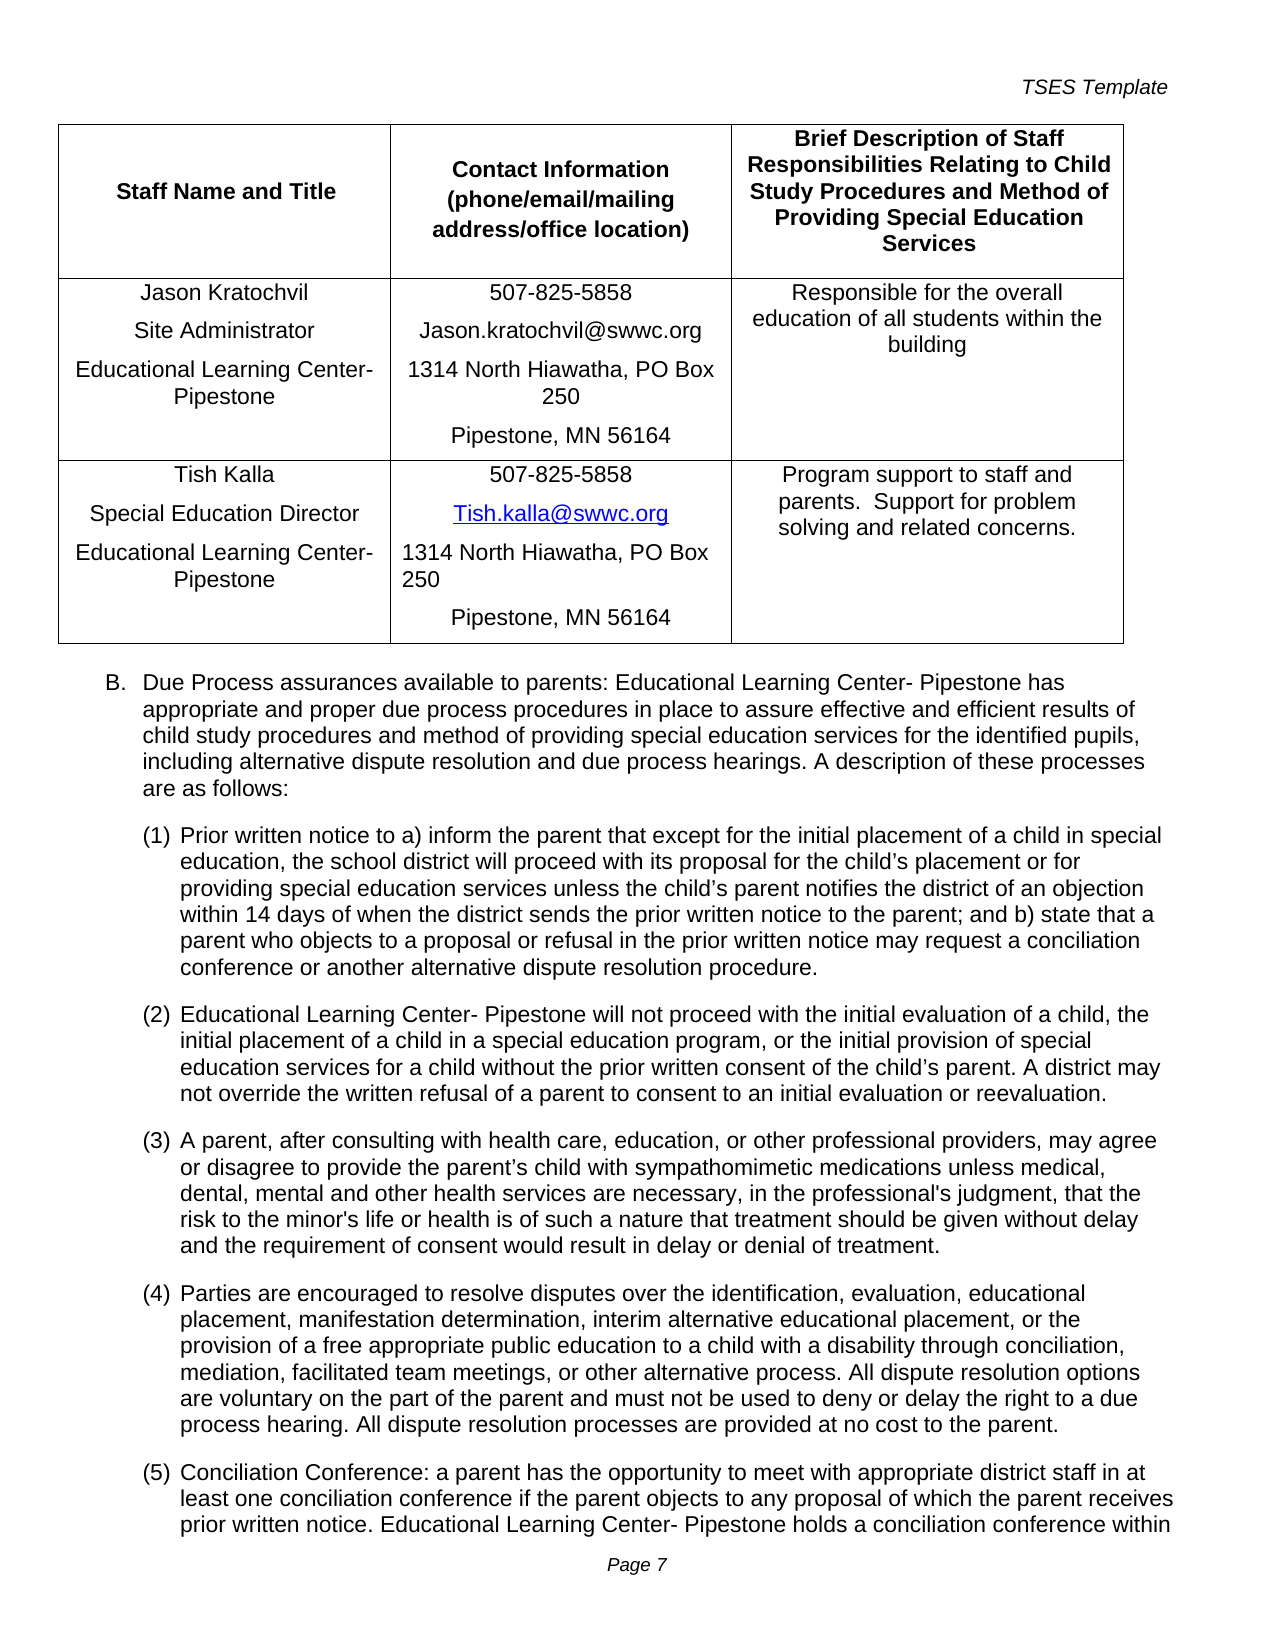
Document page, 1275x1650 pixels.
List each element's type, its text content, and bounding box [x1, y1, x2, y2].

table_header Contact Information (phone/email/mailing address/office location) [391, 125, 731, 278]
table_cell 507-825-5858 Jason.kratochvil@swwc.org 1314 North Hiawatha, PO Box 250 Pipestone, MN 56164 [391, 279, 731, 460]
list Parties are encouraged to resolve disputes over the identification, evaluation, educational placement, manifestation determination, interim alternative educational placement, or the provision of a free appropriate public education to a child with a disability through conciliation, mediation, facilitated team meetings, or other alternative process. All dispute resolution options are voluntary on the part of the parent and must not be used to deny or delay the right to a due process hearing. All dispute resolution processes are provided at no cost to the parent. [142, 1280, 1174, 1438]
table_cell Responsible for the overall education of all students within the building [732, 279, 1123, 460]
list Prior written notice to a) inform the parent that except for the initial placement of a child in special education, the school district will proceed with its proposal for the child’s placement or for providing special education services unless the child’s parent notifies the district of an objection within 14 days of when the district sends the prior written notice to the parent; and b) state that a parent who objects to a proposal or refusal in the prior written notice may request a conciliation conference or another alternative dispute resolution procedure. [142, 822, 1174, 980]
list Due Process assurances available to parents: Educational Learning Center- Pipestone has appropriate and proper due process procedures in place to assure effective and efficient results of child study procedures and method of providing special education services for the identified pupils, including alternative dispute resolution and due process hearings. A description of these processes are as follows: [105, 669, 1174, 801]
table_cell Program support to staff and parents. Support for problem solving and related concerns. [732, 461, 1123, 643]
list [142, 1459, 1174, 1538]
table_cell 507-825-5858 Tish.kalla@swwc.org 1314 North Hiawatha, PO Box 250 Pipestone, MN 56164 [391, 461, 731, 643]
list A parent, after consulting with health care, education, or other professional providers, may agree or disagree to provide the parent’s child with sympathomimetic medications unless medical, dental, mental and other health services are necessary, in the professional's judgment, that the risk to the minor's life or health is of such a nature that treatment should be given without delay and the requirement of consent would result in delay or denial of treatment. [142, 1127, 1174, 1259]
table_cell Tish Kalla Special Education Director Educational Learning Center- Pipestone [59, 461, 390, 643]
list Educational Learning Center- Pipestone will not proceed with the initial evaluation of a child, the initial placement of a child in a special education program, or the initial provision of special education services for a child without the prior written consent of the child’s parent. A district may not override the written refusal of a parent to consent to an initial evaluation or reevaluation. [142, 1001, 1174, 1106]
table_header Staff Name and Title [59, 125, 390, 278]
table_cell Jason Kratochvil Site Administrator Educational Learning Center- Pipestone [59, 279, 390, 460]
table_header Brief Description of Staff Responsibilities Relating to Child Study Procedures and Method of Providing Special Education Services [732, 125, 1123, 278]
